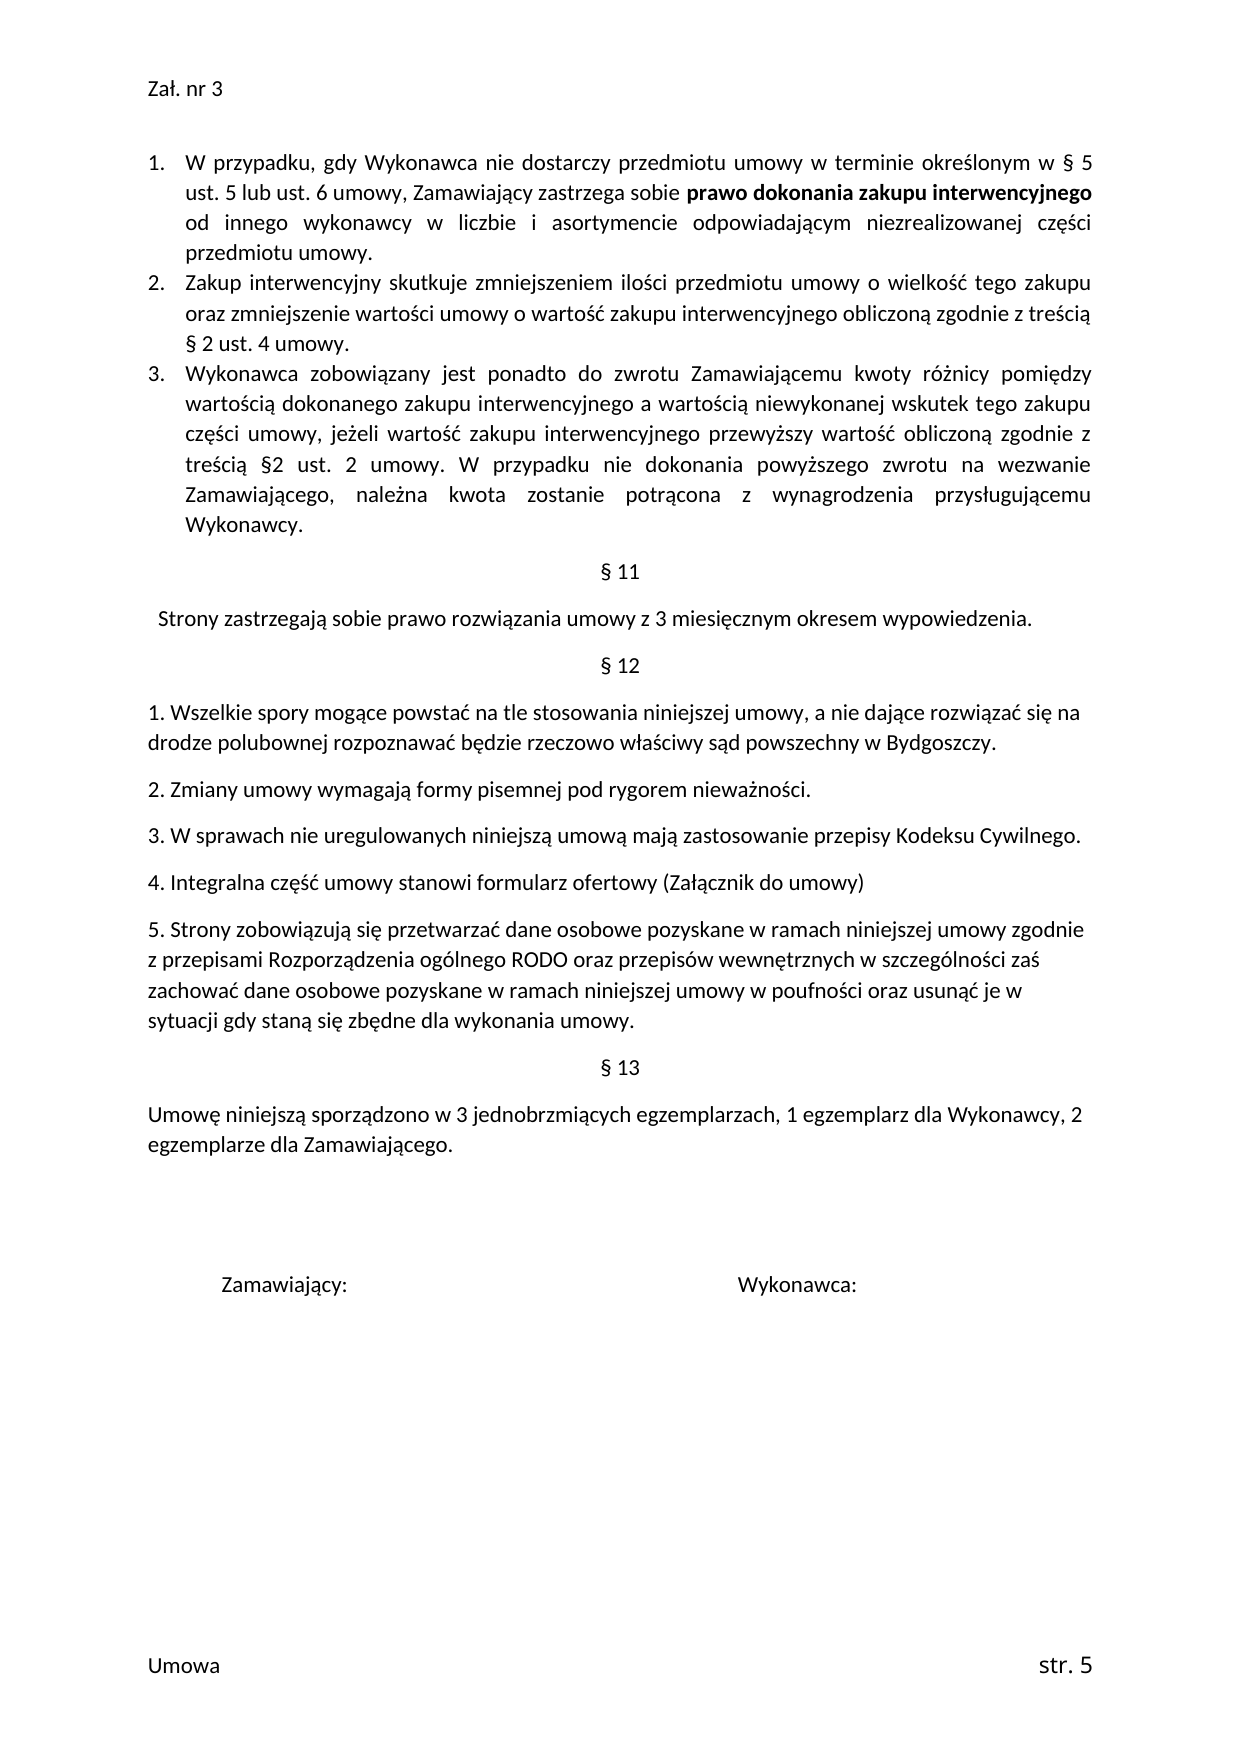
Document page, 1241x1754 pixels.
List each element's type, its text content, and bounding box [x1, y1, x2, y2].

text 3. W sprawach nie uregulowanych niniejszą umową mają zastosowanie przepisy Kodeksu Cywilnego. [148, 822, 1093, 849]
text Umowę niniejszą sporządzono w 3 jednobrzmiących egzemplarzach, 1 egzemplarz dla Wykonawcy, 2 egzemplarze dla Zamawiającego. [148, 1100, 1093, 1158]
list Zakup interwencyjny skutkuje zmniejszeniem ilości przedmiotu umowy o wielkość tego zakupu oraz zmniejszenie wartości umowy o wartość zakupu interwencyjnego obliczoną zgodnie z treścią § 2 ust. 4 umowy. [148, 268, 1093, 357]
text § 11 [148, 557, 1093, 585]
text § 12 [148, 651, 1093, 679]
list Wykonawca zobowiązany jest ponadto do zwrotu Zamawiającemu kwoty różnicy pomiędzy wartością dokonanego zakupu interwencyjnego a wartością niewykonanej wskutek tego zakupu części umowy, jeżeli wartość zakupu interwencyjnego przewyższy wartość obliczoną zgodnie z treścią §2 ust. 2 umowy. W przypadku nie dokonania powyższego zwrotu na wezwanie Zamawiającego, należna kwota zostanie potrącona z wynagrodzenia przysługującemu Wykonawcy. [148, 359, 1093, 538]
text § 13 [148, 1053, 1093, 1081]
list W przypadku, gdy Wykonawca nie dostarczy przedmiotu umowy w terminie określonym w § 5 ust. 5 lub ust. 6 umowy, Zamawiający zastrzega sobie prawo dokonania zakupu interwencyjnego od innego wykonawcy w liczbie i asortymencie odpowiadającym niezrealizowanej części przedmiotu umowy. [148, 148, 1093, 266]
text 4. Integralna część umowy stanowi formularz ofertowy (Załącznik do umowy) [148, 868, 1093, 896]
text Strony zastrzegają sobie prawo rozwiązania umowy z 3 miesięcznym okresem wypowiedzenia. [148, 604, 1093, 632]
text 5. Strony zobowiązują się przetwarzać dane osobowe pozyskane w ramach niniejszej umowy zgodnie z przepisami Rozporządzenia ogólnego RODO oraz przepisów wewnętrznych w szczególności zaś zachować dane osobowe pozyskane w ramach niniejszej umowy w poufności oraz usunąć je w sytuacji gdy staną się zbędne dla wykonania umowy. [148, 915, 1093, 1034]
text Zamawiający: Wykonawca: [221, 1271, 1093, 1298]
text 1. Wszelkie spory mogące powstać na tle stosowania niniejszej umowy, a nie dające rozwiązać się na drodze polubownej rozpoznawać będzie rzeczowo właściwy sąd powszechny w Bydgoszczy. [148, 698, 1093, 756]
text 2. Zmiany umowy wymagają formy pisemnej pod rygorem nieważności. [148, 775, 1093, 803]
